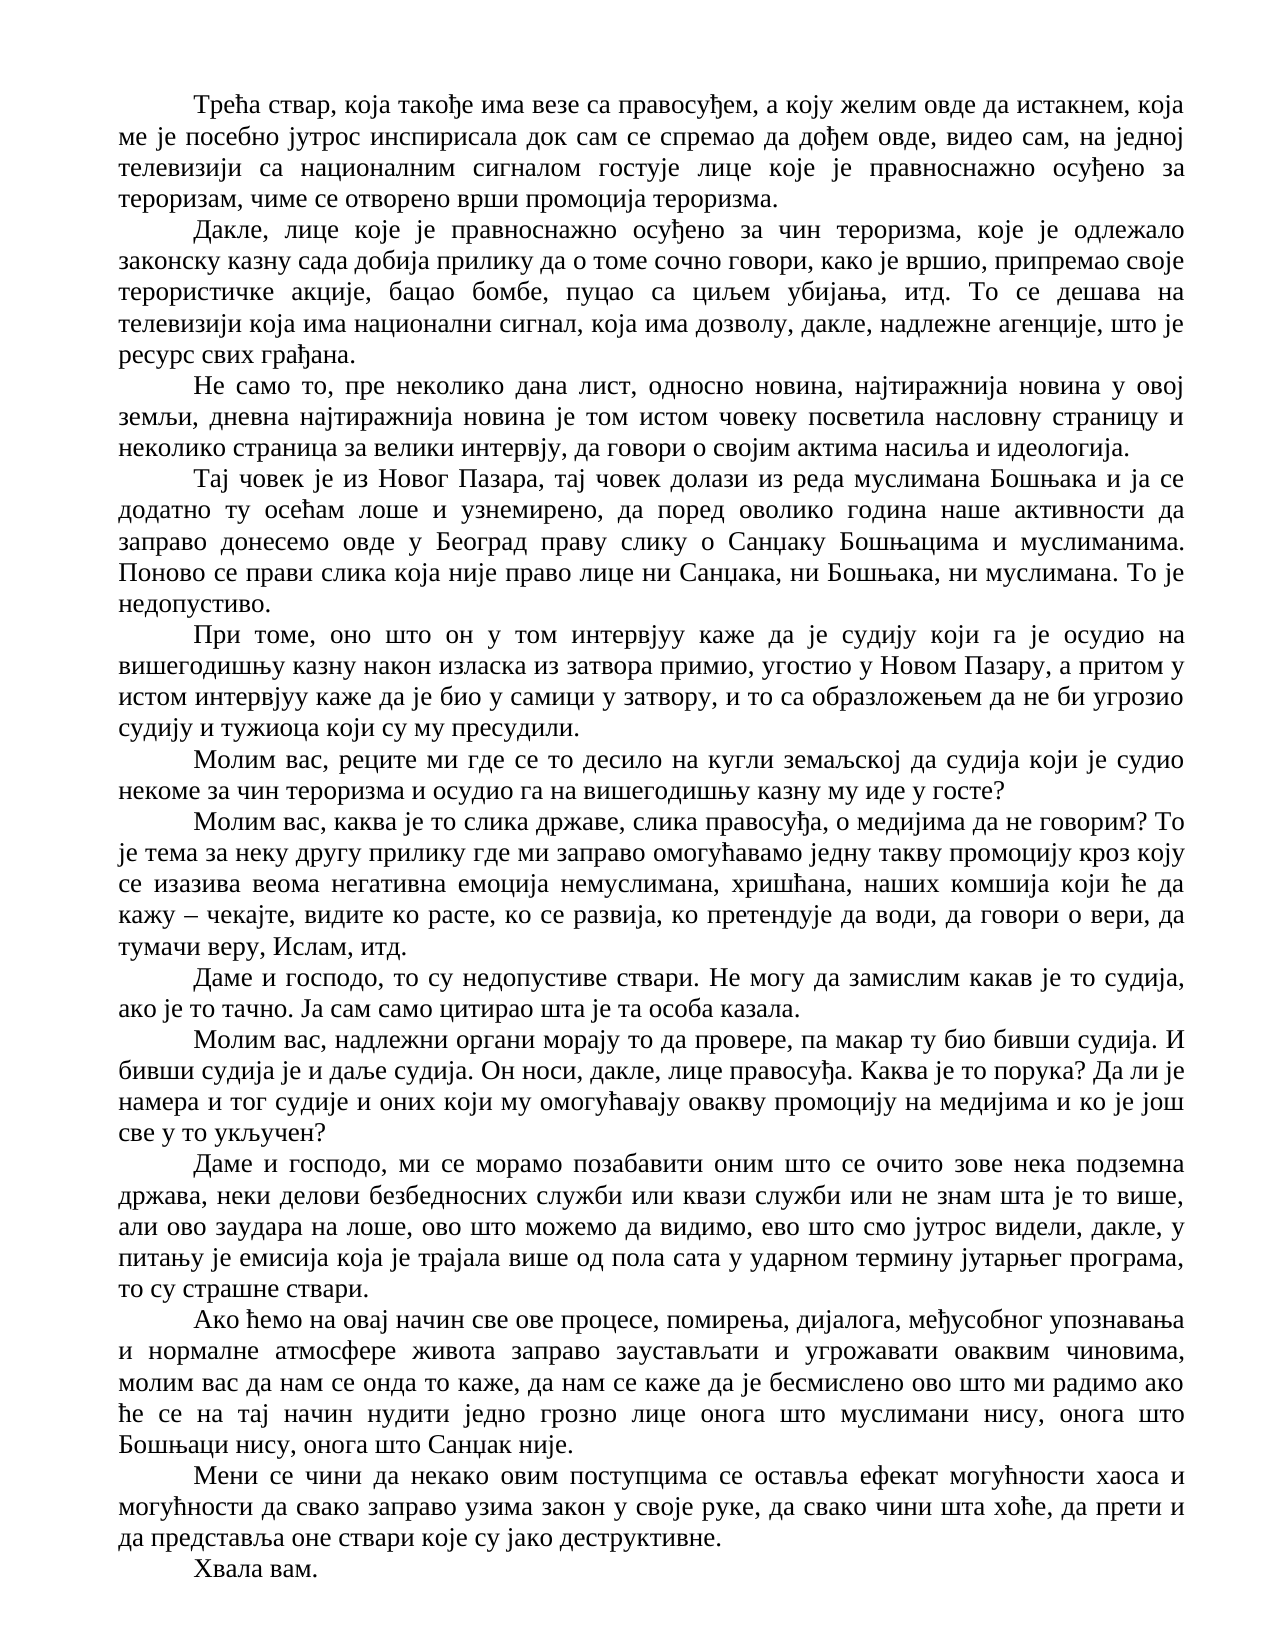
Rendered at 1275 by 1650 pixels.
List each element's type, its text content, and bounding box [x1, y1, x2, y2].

text Не само то, пре неколико дана лист, односно новина, најтиражнија новина у овој земљи, дневна најтиражнија новина је том истом човеку посветила насловну страницу и неколико страница за велики интервју, да говори о својим актима насиља и идеологија. [118, 369, 1186, 462]
text Молим вас, реците ми где се то десило на кугли земаљској да судија који је судио некоме за чин тероризма и осудио га на вишегодишњу казну му иде у госте? [118, 743, 1186, 805]
text Ако ћемо на овај начин све ове процесе, помирења, дијалога, међусобног упознавања и нормалне атмосфере живота заправо заустављати и угрожавати оваквим чиновима, молим вас да нам се онда то каже, да нам се каже да је бесмислено ово што ми радимо ако ће се на тај начин нудити једно грозно лице онога што муслимани нису, онога што Бошњаци нису, онога што Санџак није. [118, 1303, 1186, 1459]
text Даме и господо, ми се морамо позабавити оним што се очито зове нека подземна држава, неки делови безбедносних служби или квази служби или не знам шта је то више, али ово заудара на лоше, ово што можемо да видимо, ево што смо јутрос видели, дакле, у питању је емисија која је трајала више од пола сата у ударном термину јутарњег програма, то су страшне ствари. [118, 1148, 1186, 1303]
text Мени се чини да некако овим поступцима се оставља ефекат могућности хаоса и могућности да свако заправо узима закон у своје руке, да свако чини шта хоће, да прети и да представља оне ствари које су јако деструктивне. [118, 1459, 1186, 1552]
text При томе, оно што он у том интервјуу каже да је судију који га је осудио на вишегодишњу казну након изласка из затвора примио, угостио у Новом Пазару, а притом у истом интервјуу каже да је био у самици у затвору, и то са образложењем да не би угрозио судију и тужиоца који су му пресудили. [118, 618, 1186, 743]
text Молим вас, каква је то слика државе, слика правосуђа, о медијима да не говорим? То је тема за неку другу прилику где ми заправо омогућавамо једну такву промоцију кроз коју се изазива веома негативна емоција немуслимана, хришћана, наших комшија који ће да кажу – чекајте, видите ко расте, ко се развија, ко претендује да води, да говори о вери, да тумачи веру, Ислам, итд. [118, 805, 1186, 961]
text Даме и господо, то су недопустиве ствари. Не могу да замислим какав је то судија, ако је то тачно. Ја сам само цитирао шта је та особа казала. [118, 961, 1186, 1023]
text Трећа ствар, која такође има везе са правосуђем, а коју желим овде да истакнем, која ме је посебно јутрос инспирисала док сам се спремао да дођем овде, видео сам, на једној телевизији са националним сигналом гостује лице које је правноснажно осуђено за тероризам, чиме се отворено врши промоција тероризма. [118, 89, 1186, 213]
text Дакле, лице које је правноснажно осуђено за чин тероризма, које је одлежало законску казну сада добија прилику да о томе сочно говори, како је вршио, припремао своје терористичке акције, бацао бомбе, пуцао са циљем убијања, итд. То се дешава на телевизији која има национални сигнал, која има дозволу, дакле, надлежне агенције, што је ресурс свих грађана. [118, 213, 1186, 369]
text Тај човек је из Новог Пазара, тај човек долази из реда муслимана Бошњака и ја се додатно ту осећам лоше и узнемирено, да поред оволико година наше активности да заправо донесемо овде у Београд праву слику о Санџаку Бошњацима и муслиманима. Поново се прави слика која није право лице ни Санџака, ни Бошњака, ни муслимана. То је недопустиво. [118, 462, 1186, 618]
text Хвала вам. [118, 1552, 1186, 1584]
text Молим вас, надлежни органи морају то да провере, па макар ту био бивши судија. И бивши судија је и даље судија. Он носи, дакле, лице правосуђа. Каква је то порука? Да ли је намера и тог судије и оних који му омогућавају овакву промоцију на медијима и ко је још све у то укључен? [118, 1023, 1186, 1148]
